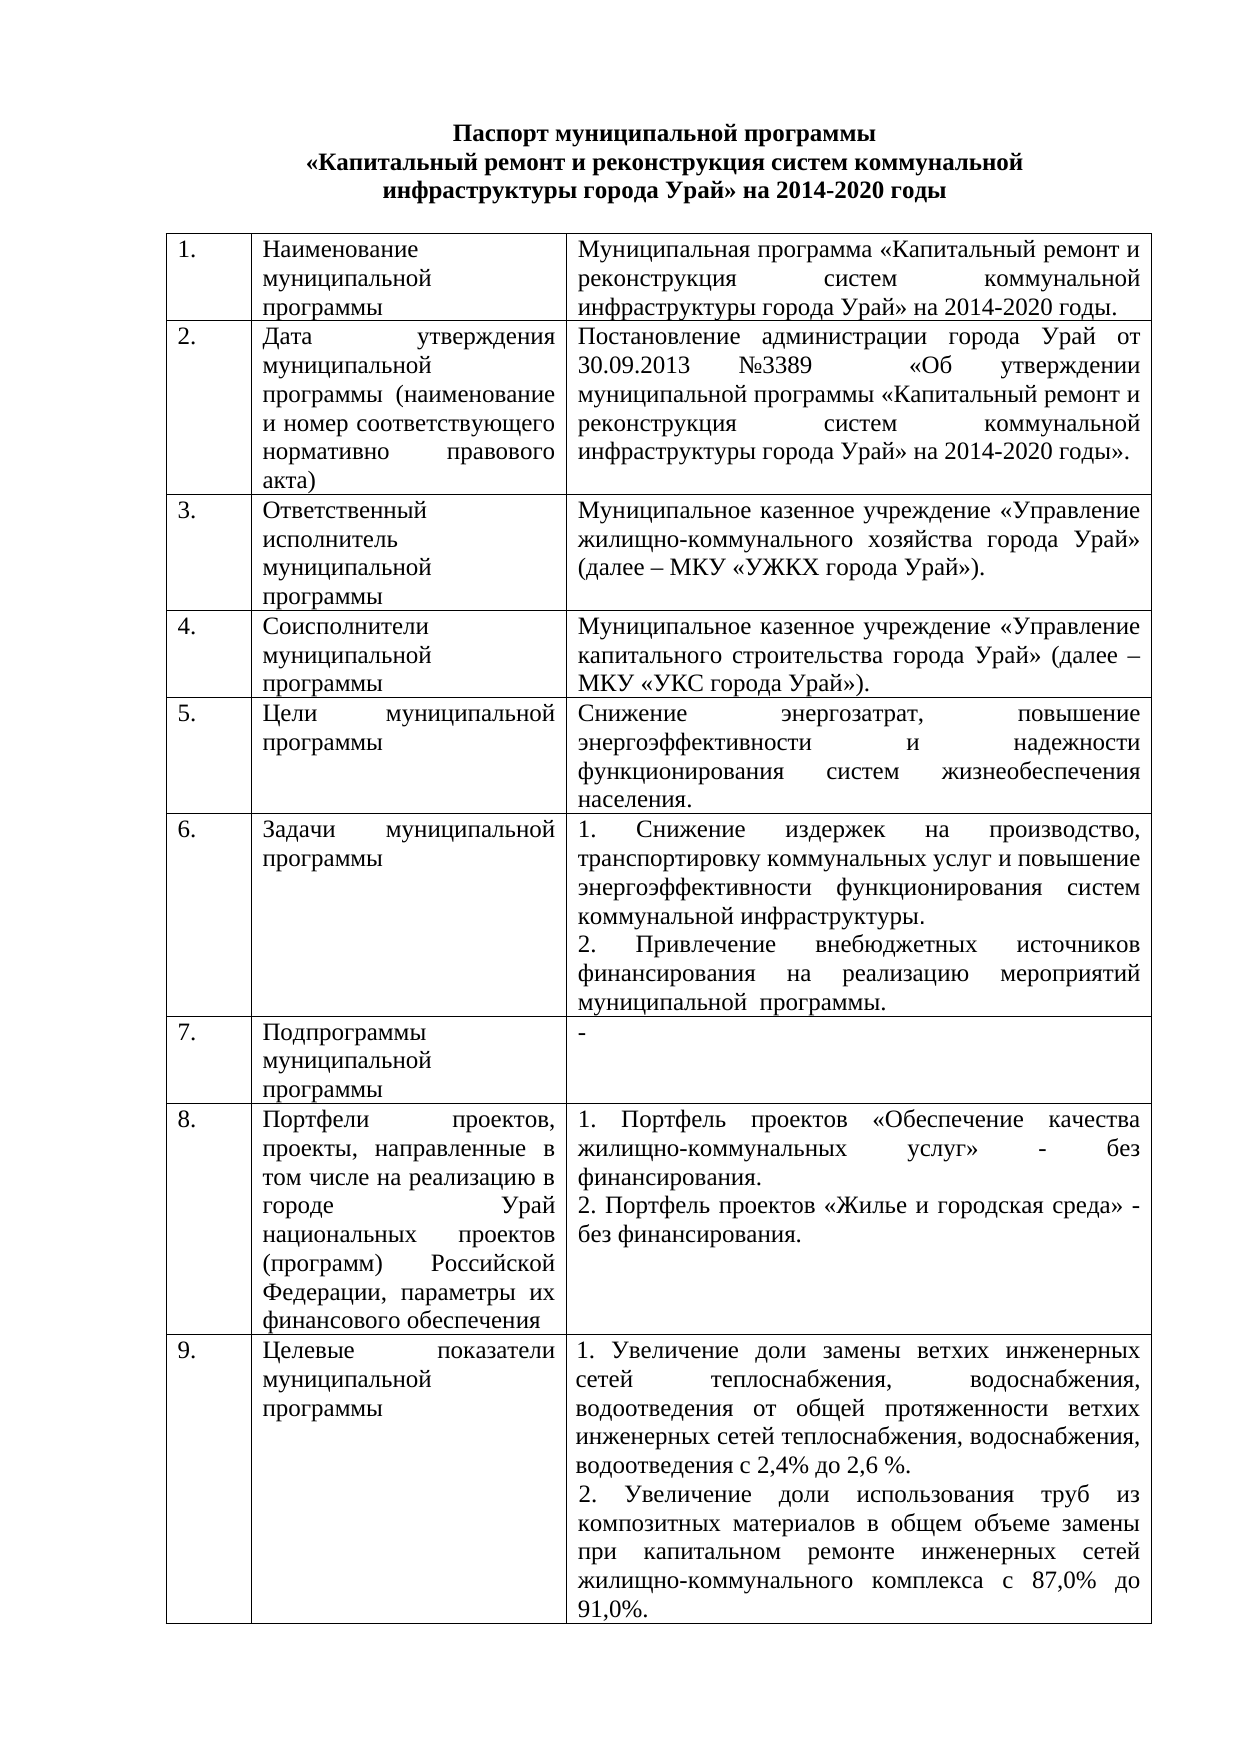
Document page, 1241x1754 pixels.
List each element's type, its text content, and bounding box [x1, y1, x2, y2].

table_header Муниципальная программа «Капитальный ремонт и реконструкция систем коммунальной инфраструктуры города Урай» на 2014-2020 годы. [567, 234, 1151, 320]
text «Капитальный ремонт и реконструкция систем коммунальной [177, 147, 1152, 176]
table_cell 3. [167, 495, 251, 610]
table_cell Муниципальное казенное учреждение «Управление жилищно-коммунального хозяйства города Урай» (далее – МКУ «УЖКХ города Урай»). [567, 495, 1151, 610]
table_header Наименование муниципальной программы [252, 234, 566, 320]
table_cell 1. Снижение издержек на производство, транспортировку коммунальных услуг и повышение энергоэффективности функционирования систем коммунальной инфраструктуры. 2. Привлечение внебюджетных источников финансирования на реализацию мероприятий муниципальной программы. [567, 814, 1151, 1016]
table_cell Постановление администрации города Урай от 30.09.2013 №3389 «Об утверждении муниципальной программы «Капитальный ремонт и реконструкция систем коммунальной инфраструктуры города Урай» на 2014-2020 годы». [567, 321, 1151, 494]
table_cell 2. [167, 321, 251, 494]
table_cell Муниципальное казенное учреждение «Управление капитального строительства города Урай» (далее – МКУ «УКС города Урай»). [567, 611, 1151, 697]
table_cell Задачи муниципальной программы [252, 814, 566, 1016]
text инфраструктуры города Урай» на 2014-2020 годы [177, 176, 1152, 204]
table_cell Цели муниципальной программы [252, 698, 566, 813]
table_cell Портфели проектов, проекты, направленные в том числе на реализацию в городе Урай национальных проектов (программ) Российской Федерации, параметры их финансового обеспечения [252, 1104, 566, 1334]
text Паспорт муниципальной программы [177, 118, 1152, 147]
table_cell Подпрограммы муниципальной программы [252, 1017, 566, 1103]
table_cell 8. [167, 1104, 251, 1334]
table_cell 7. [167, 1017, 251, 1103]
table_cell - [567, 1017, 1151, 1103]
table_cell 1. Портфель проектов «Обеспечение качества жилищно-коммунальных услуг» - без финансирования. 2. Портфель проектов «Жилье и городская среда» - без финансирования. [567, 1104, 1151, 1334]
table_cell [567, 1335, 1151, 1623]
table_cell Соисполнители муниципальной программы [252, 611, 566, 697]
table_cell Дата утверждения муниципальной программы (наименование и номер соответствующего нормативно правового акта) [252, 321, 566, 494]
table_header 1. [167, 234, 251, 320]
table_cell 6. [167, 814, 251, 1016]
table_cell 5. [167, 698, 251, 813]
table_cell Снижение энергозатрат, повышение энергоэффективности и надежности функционирования систем жизнеобеспечения населения. [567, 698, 1151, 813]
table_cell 9. [167, 1335, 251, 1623]
table_cell 4. [167, 611, 251, 697]
table_cell Ответственный исполнитель муниципальной программы [252, 495, 566, 610]
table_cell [252, 1335, 566, 1623]
